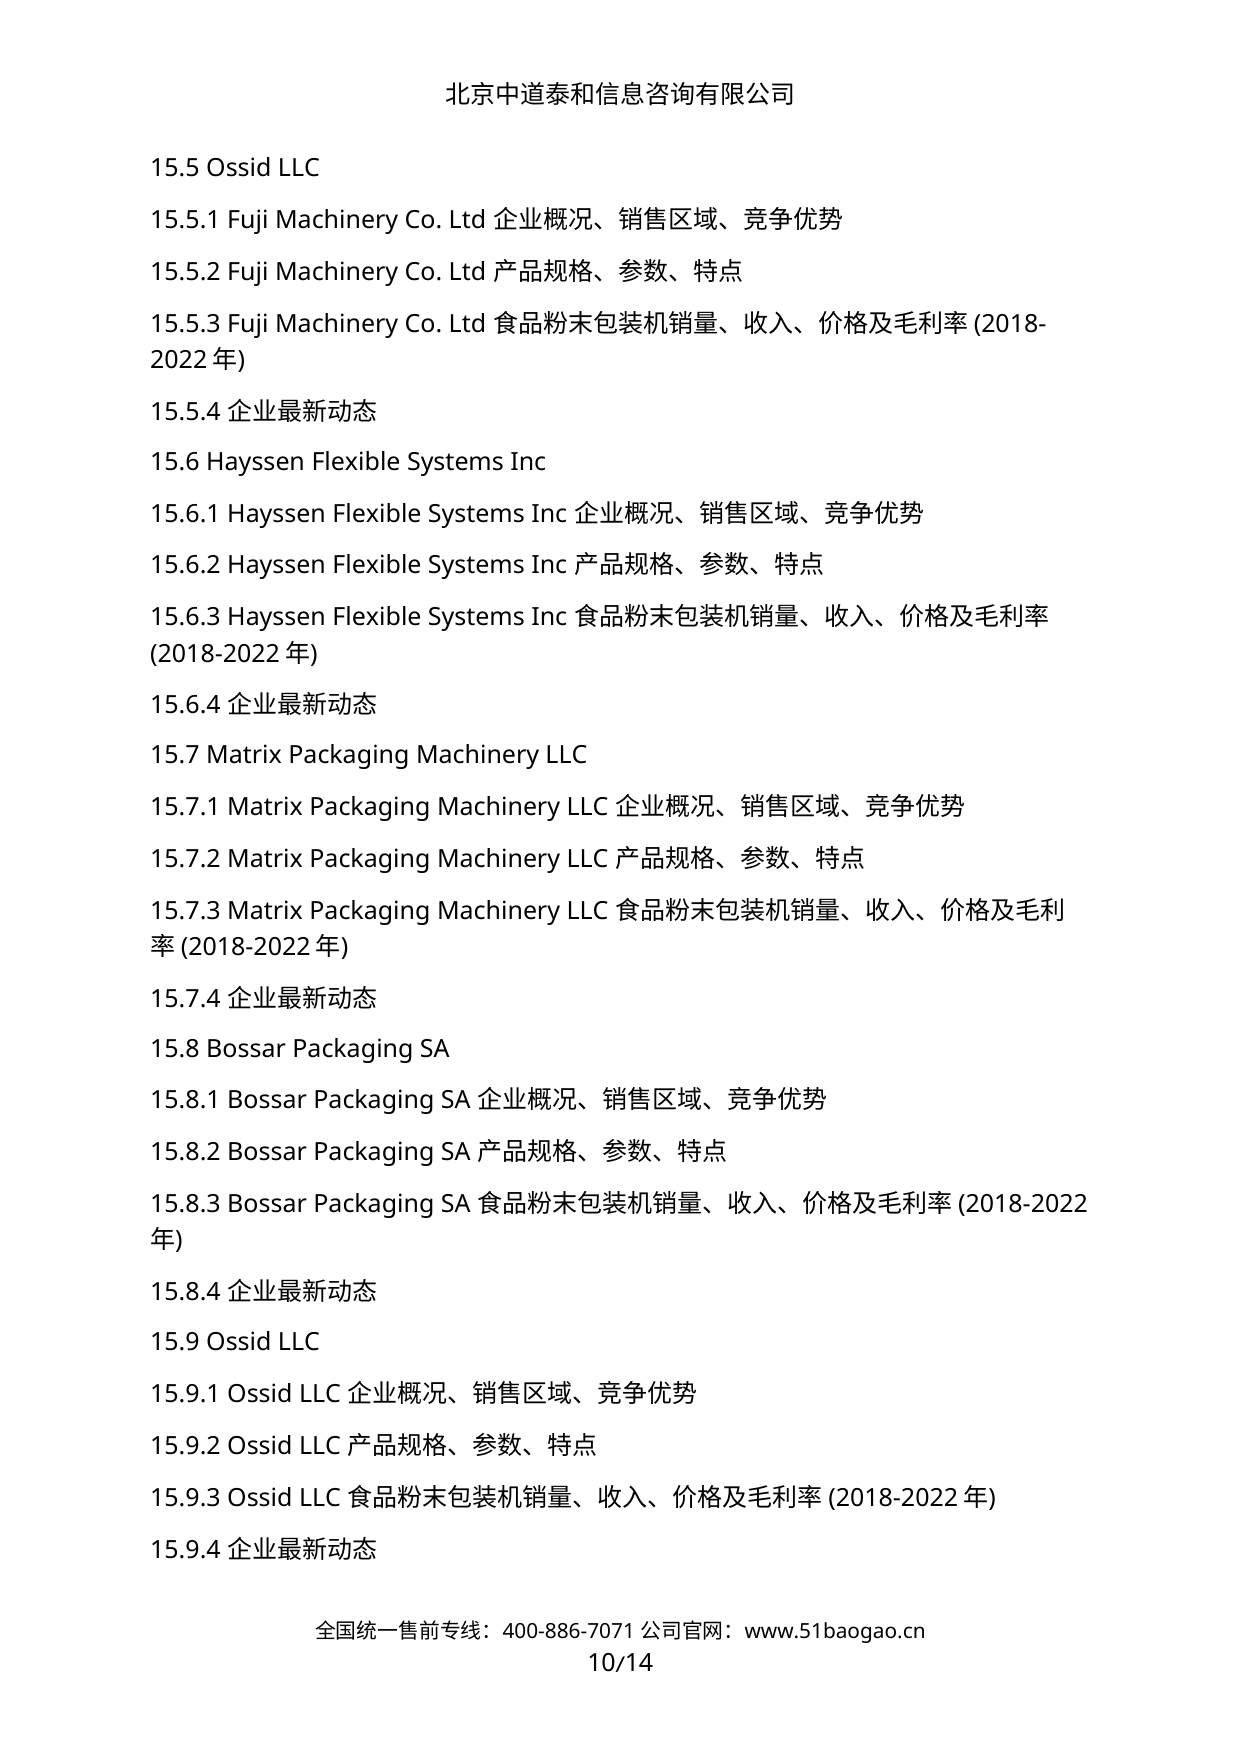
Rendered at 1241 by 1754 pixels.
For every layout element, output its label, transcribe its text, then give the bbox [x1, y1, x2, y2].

text 15.6.2 Hayssen Flexible Systems Inc 产品规格、参数、特点 [150, 545, 1090, 581]
text 15.7.1 Matrix Packaging Machinery LLC 企业概况、销售区域、竞争优势 [150, 787, 1090, 823]
text 15.5.4 企业最新动态 [150, 392, 1090, 428]
text 15.8 Bossar Packaging SA [150, 1030, 1090, 1064]
text 15.5 Ossid LLC [150, 150, 1090, 184]
text 15.8.1 Bossar Packaging SA 企业概况、销售区域、竞争优势 [150, 1080, 1090, 1116]
text 15.5.2 Fuji Machinery Co. Ltd 产品规格、参数、特点 [150, 252, 1090, 288]
text 15.7.3 Matrix Packaging Machinery LLC 食品粉末包装机销量、收入、价格及毛利率 (2018-2022年) [150, 890, 1090, 963]
text 15.7 Matrix Packaging Machinery LLC [150, 737, 1090, 771]
text 15.8.2 Bossar Packaging SA 产品规格、参数、特点 [150, 1132, 1090, 1168]
text 15.6.3 Hayssen Flexible Systems Inc 食品粉末包装机销量、收入、价格及毛利率 (2018-2022年) [150, 597, 1090, 669]
text 15.7.4 企业最新动态 [150, 978, 1090, 1015]
text 15.9.1 Ossid LLC 企业概况、销售区域、竞争优势 [150, 1373, 1090, 1410]
text 15.6.4 企业最新动态 [150, 685, 1090, 721]
text 15.9.4 企业最新动态 [150, 1529, 1090, 1565]
text 15.5.3 Fuji Machinery Co. Ltd 食品粉末包装机销量、收入、价格及毛利率 (2018-2022年) [150, 303, 1090, 376]
text 15.7.2 Matrix Packaging Machinery LLC 产品规格、参数、特点 [150, 838, 1090, 875]
text 15.6 Hayssen Flexible Systems Inc [150, 443, 1090, 477]
text 15.9.2 Ossid LLC 产品规格、参数、特点 [150, 1425, 1090, 1462]
text 15.8.4 企业最新动态 [150, 1272, 1090, 1308]
text 15.5.1 Fuji Machinery Co. Ltd 企业概况、销售区域、竞争优势 [150, 200, 1090, 236]
text 15.6.1 Hayssen Flexible Systems Inc 企业概况、销售区域、竞争优势 [150, 493, 1090, 529]
text 15.9 Ossid LLC [150, 1324, 1090, 1358]
text 15.9.3 Ossid LLC 食品粉末包装机销量、收入、价格及毛利率 (2018-2022年) [150, 1477, 1090, 1513]
text 15.8.3 Bossar Packaging SA 食品粉末包装机销量、收入、价格及毛利率 (2018-2022年) [150, 1184, 1090, 1256]
